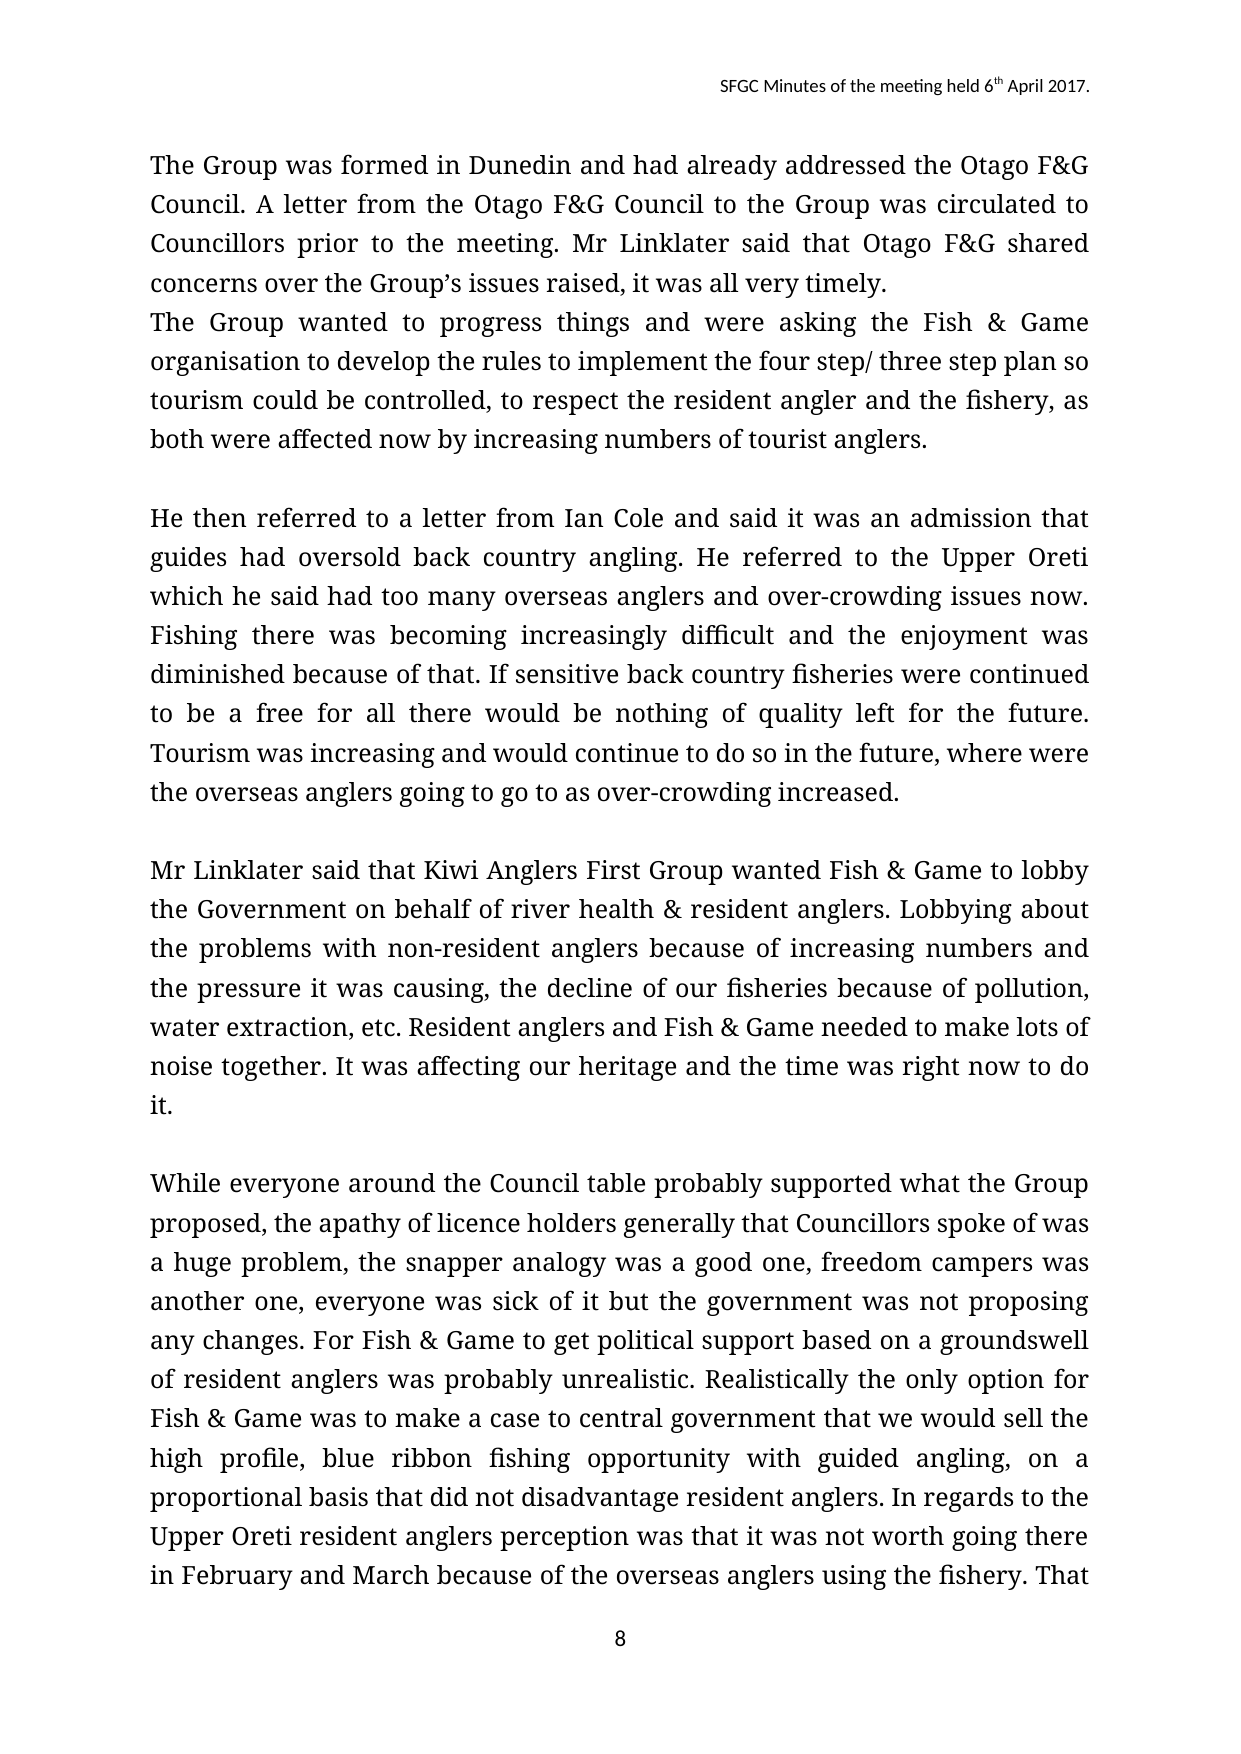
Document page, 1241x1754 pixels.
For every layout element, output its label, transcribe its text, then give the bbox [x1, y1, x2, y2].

text The Group wanted to progress things and were asking the Fish & Game organisation to develop the rules to implement the four step/ three step plan so tourism could be controlled, to respect the resident angler and the fishery, as both were affected now by increasing numbers of tourist anglers. [150, 304, 1090, 456]
text Mr Linklater said that Kiwi Anglers First Group wanted Fish & Game to lobby the Government on behalf of river health & resident anglers. Lobbying about the problems with non-resident anglers because of increasing numbers and the pressure it was causing, the decline of our fisheries because of pollution, water extraction, etc. Resident anglers and Fish & Game needed to make lots of noise together. It was affecting our heritage and the time was right now to do it. [150, 853, 1090, 1122]
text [150, 1166, 1090, 1592]
text He then referred to a letter from Ian Cole and said it was an admission that guides had oversold back country angling. He referred to the Upper Oreti which he said had too many overseas anglers and over-crowding issues now. Fishing there was becoming increasingly difficult and the enjoyment was diminished because of that. If sensitive back country fisheries were continued to be a free for all there would be nothing of quality left for the future. Tourism was increasing and would continue to do so in the future, where were the overseas anglers going to go to as over-crowding increased. [150, 500, 1090, 808]
text The Group was formed in Dunedin and had already addressed the Otago F&G Council. A letter from the Otago F&G Council to the Group was circulated to Councillors prior to the meeting. Mr Linklater said that Otago F&G shared concerns over the Group’s issues raised, it was all very timely. [150, 148, 1090, 299]
